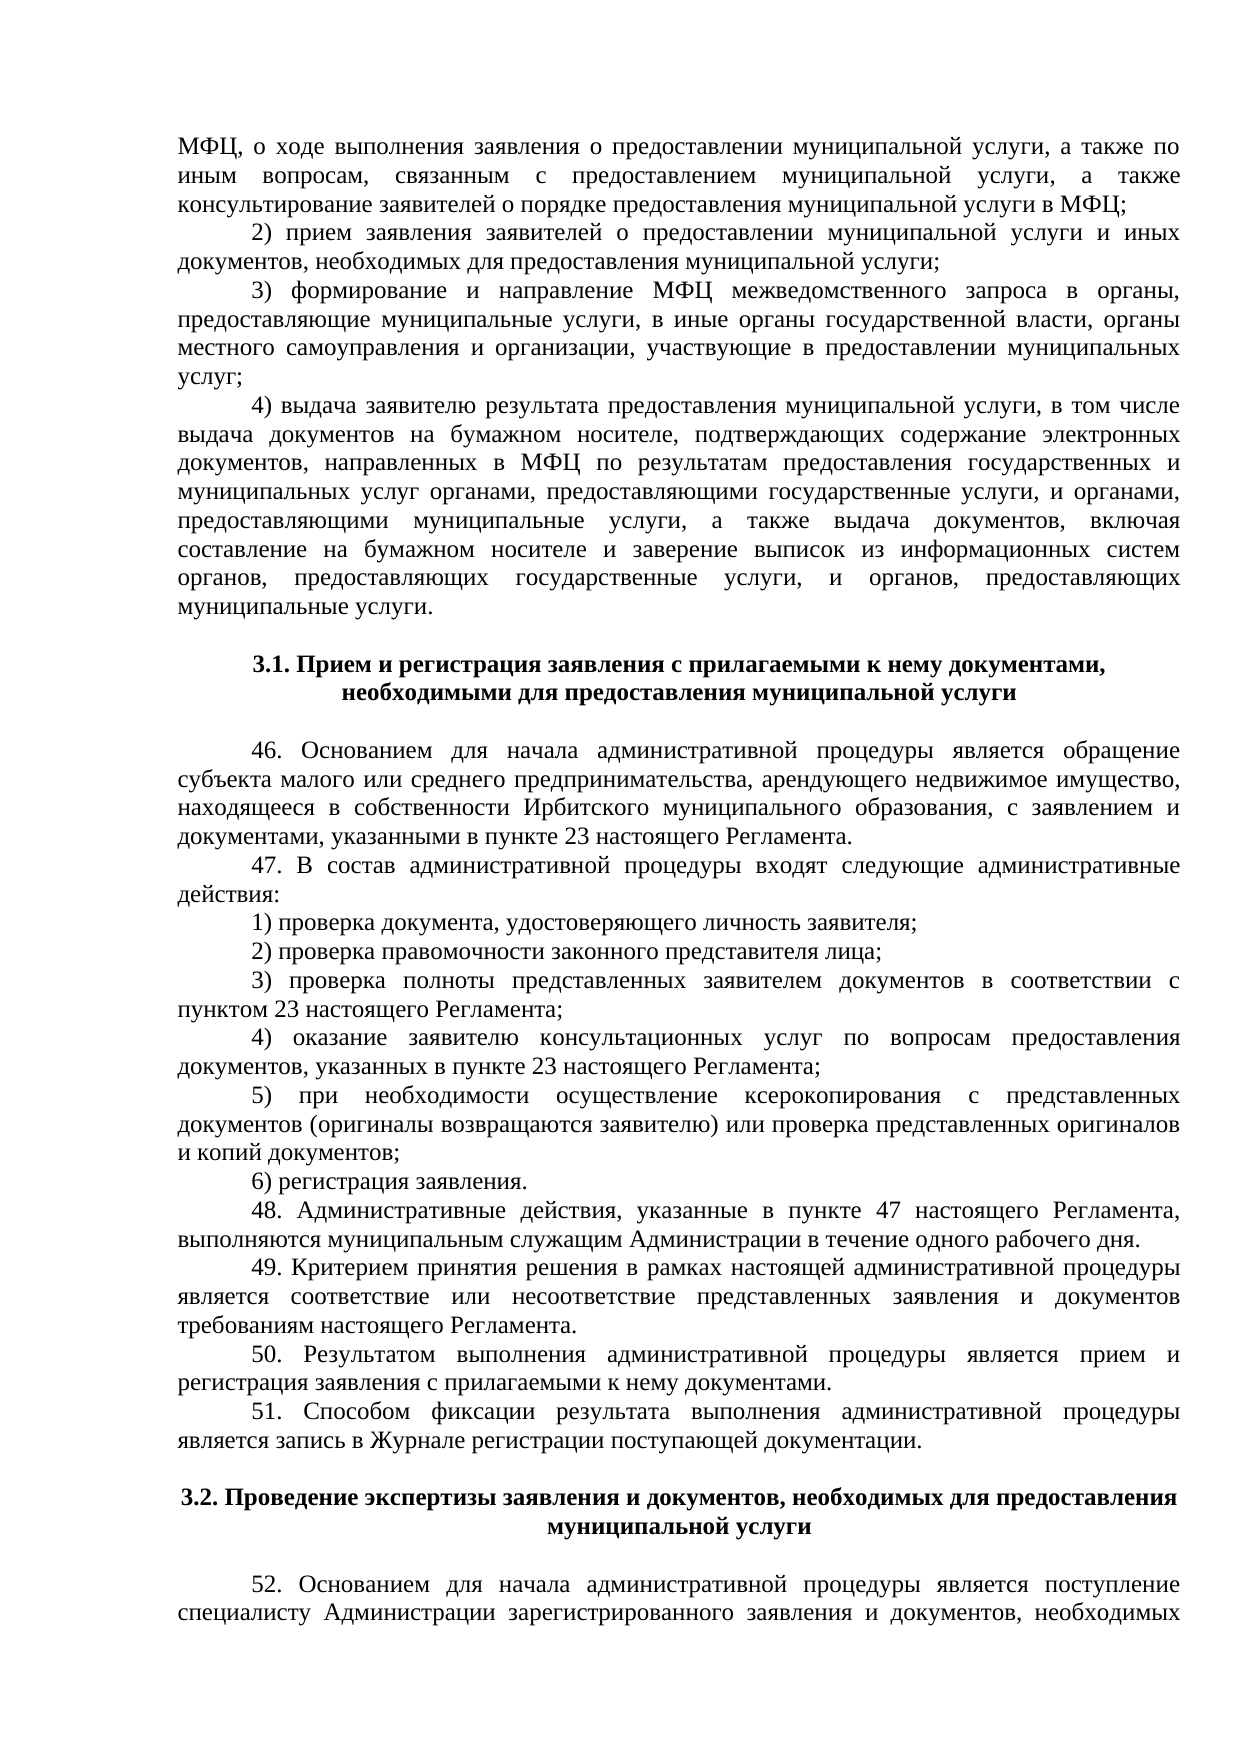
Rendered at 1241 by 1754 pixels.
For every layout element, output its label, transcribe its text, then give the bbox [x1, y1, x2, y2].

text 48. Административные действия, указанные в пункте 47 настоящего Регламента, выполняются муниципальным служащим Администрации в течение одного рабочего дня. [177, 1195, 1181, 1252]
text 51. Способом фиксации результата выполнения административной процедуры является запись в Журнале регистрации поступающей документации. [177, 1396, 1181, 1454]
text 46. Основанием для начала административной процедуры является обращение субъекта малого или среднего предпринимательства, арендующего недвижимое имущество, находящееся в собственности Ирбитского муниципального образования, с заявлением и документами, указанными в пункте 23 настоящего Регламента. [177, 735, 1181, 850]
text 3) формирование и направление МФЦ межведомственного запроса в органы, предоставляющие муниципальные услуги, в иные органы государственной власти, органы местного самоуправления и организации, участвующие в предоставлении муниципальных услуг; [177, 275, 1181, 390]
text 49. Критерием принятия решения в рамках настоящей административной процедуры является соответствие или несоответствие представленных заявления и документов требованиям настоящего Регламента. [177, 1252, 1181, 1339]
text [177, 1569, 1181, 1626]
text 2) проверка правомочности законного представителя лица; [177, 936, 1181, 965]
text 4) выдача заявителю результата предоставления муниципальной услуги, в том числе выдача документов на бумажном носителе, подтверждающих содержание электронных документов, направленных в МФЦ по результатам предоставления государственных и муниципальных услуг органами, предоставляющими государственные услуги, и органами, предоставляющими муниципальные услуги, а также выдача документов, включая составление на бумажном носителе и заверение выписок из информационных систем органов, предоставляющих государственные услуги, и органов, предоставляющих муниципальные услуги. [177, 390, 1181, 620]
text 5) при необходимости осуществление ксерокопирования с представленных документов (оригиналы возвращаются заявителю) или проверка представленных оригиналов и копий документов; [177, 1080, 1181, 1166]
text 50. Результатом выполнения административной процедуры является прием и регистрация заявления с прилагаемыми к нему документами. [177, 1339, 1181, 1396]
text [177, 131, 1181, 217]
text 1) проверка документа, удостоверяющего личность заявителя; [177, 907, 1181, 936]
title 3.1. Прием и регистрация заявления с прилагаемыми к нему документами, необходимыми для предоставления муниципальной услуги [177, 649, 1181, 706]
text 2) прием заявления заявителей о предоставлении муниципальной услуги и иных документов, необходимых для предоставления муниципальной услуги; [177, 217, 1181, 275]
text 47. В состав административной процедуры входят следующие административные действия: [177, 850, 1181, 907]
title 3.2. Проведение экспертизы заявления и документов, необходимых для предоставления муниципальной услуги [177, 1482, 1181, 1540]
text 6) регистрация заявления. [177, 1166, 1181, 1195]
text 3) проверка полноты представленных заявителем документов в соответствии с пунктом 23 настоящего Регламента; [177, 965, 1181, 1022]
text 4) оказание заявителю консультационных услуг по вопросам предоставления документов, указанных в пункте 23 настоящего Регламента; [177, 1022, 1181, 1080]
